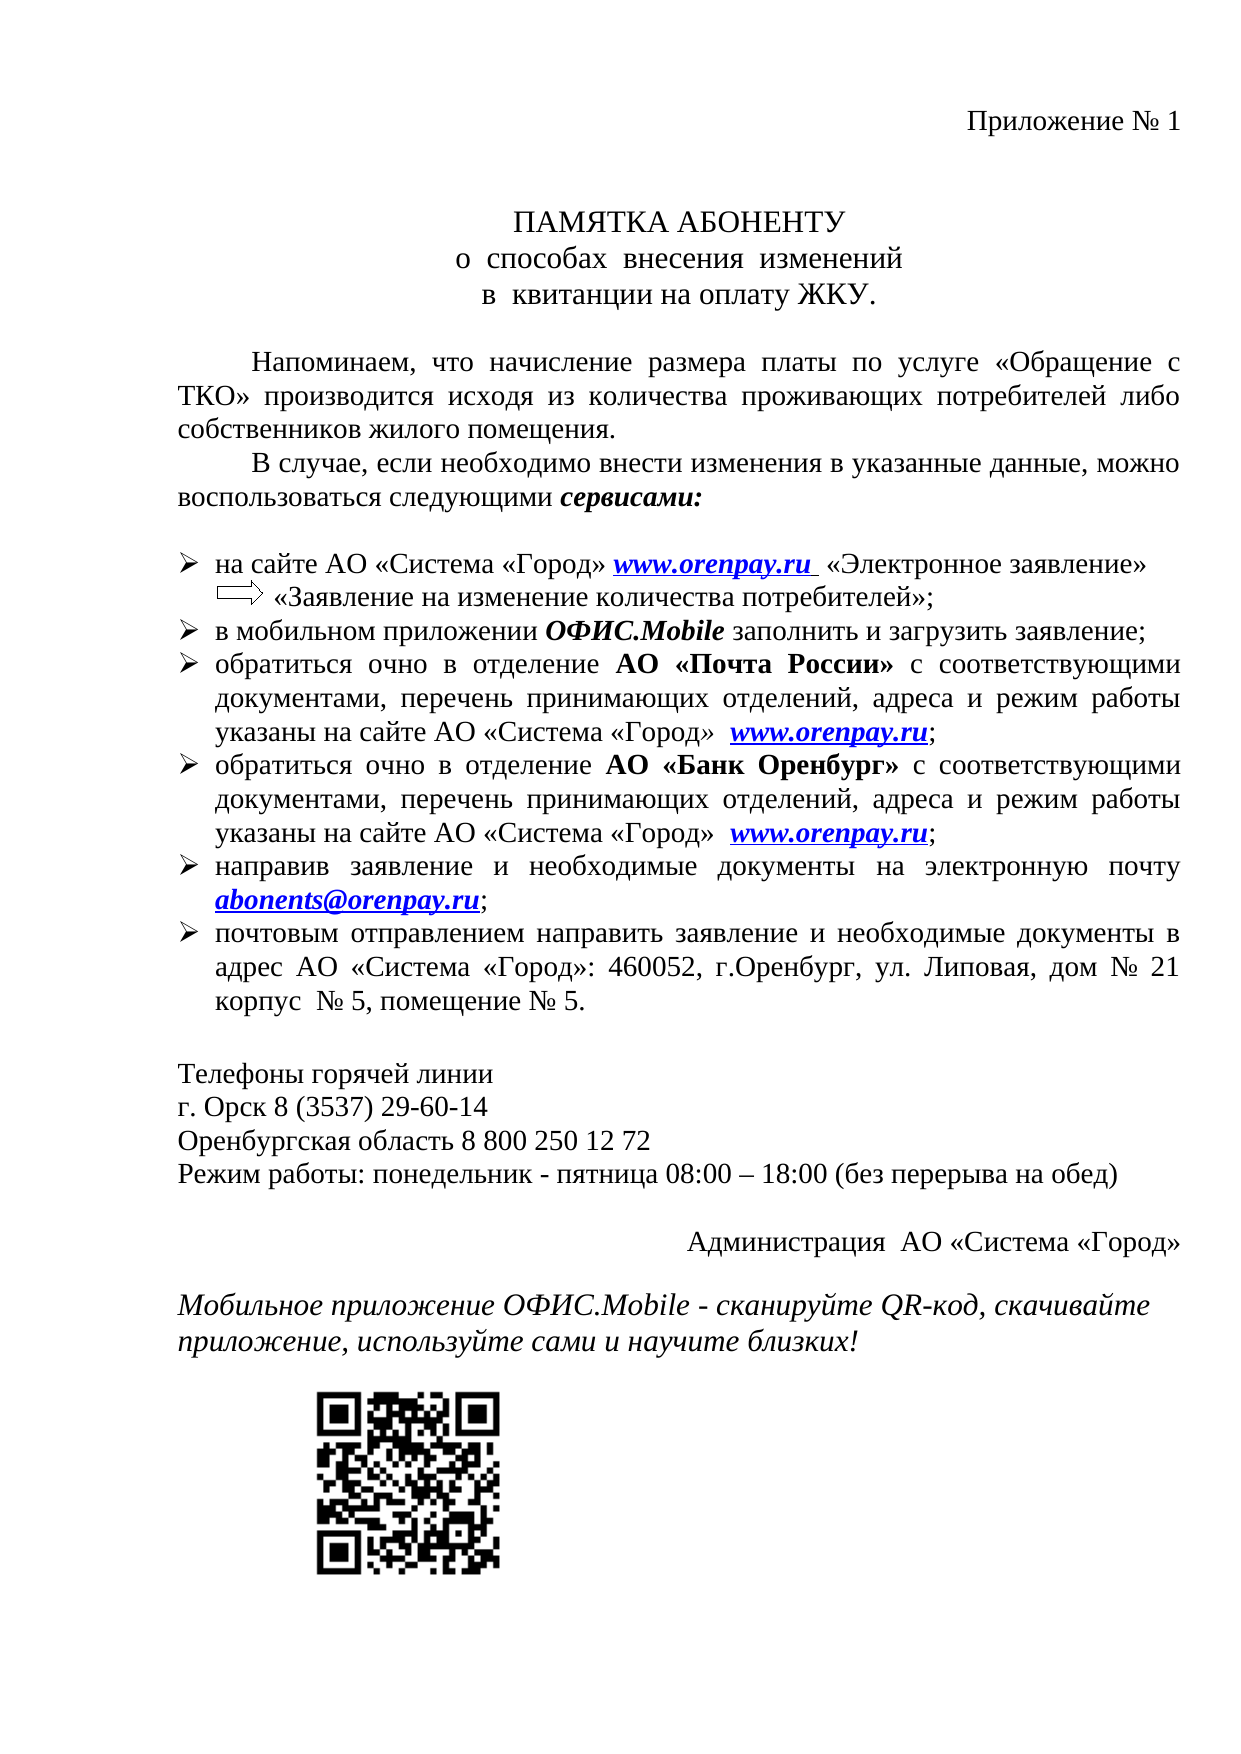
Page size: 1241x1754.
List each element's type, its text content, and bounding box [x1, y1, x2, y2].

picture [311, 1386, 506, 1581]
text Оренбургская область 8 800 250 12 72 [177, 1123, 1181, 1157]
text в квитанции на оплату ЖКУ. [177, 275, 1181, 311]
list «Заявление на изменение количества потребителей»; [215, 579, 1181, 613]
text Режим работы: понедельник - пятница 08:00 – 18:00 (без перерыва на обед) [177, 1157, 1181, 1190]
list направив заявление и необходимые документы на электронную почту abonents@orenpay.ru; [177, 848, 1181, 916]
text г. Орск 8 (3537) 29-60-14 [177, 1089, 1181, 1123]
list обратиться очно в отделение АО «Почта России» с соответствующими документами, перечень принимающих отделений, адреса и режим работы указаны на сайте АО «Система «Город» www.orenpay.ru; [177, 647, 1181, 747]
text о способах внесения изменений [177, 239, 1181, 275]
list обратиться очно в отделение АО «Банк Оренбург» с соответствующими документами, перечень принимающих отделений, адреса и режим работы указаны на сайте АО «Система «Город» www.orenpay.ru; [177, 747, 1181, 848]
list на сайте АО «Система «Город» www.orenpay.ru «Электронное заявление» [177, 546, 1181, 579]
text В случае, если необходимо внести изменения в указанные данные, можно воспользоваться следующими сервисами: [177, 445, 1181, 512]
list в мобильном приложении ОФИС.Mobile заполнить и загрузить заявление; [177, 613, 1181, 647]
text Администрация АО «Система «Город» [177, 1224, 1181, 1257]
text ПАМЯТКА АБОНЕНТУ [177, 203, 1181, 239]
text Телефоны горячей линии [177, 1056, 1181, 1089]
list почтовым отправлением направить заявление и необходимые документы в адрес АО «Система «Город»: 460052, г.Оренбург, ул. Липовая, дом № 21 корпус № 5, помещение № 5. [177, 916, 1181, 1016]
text Приложение № 1 [177, 103, 1181, 136]
text Мобильное приложение ОФИС.Mobile - сканируйте QR-код, скачивайте приложение, используйте сами и научите близких! [177, 1286, 1181, 1358]
text Напоминаем, что начисление размера платы по услуге «Обращение с ТКО» производится исходя из количества проживающих потребителей либо собственников жилого помещения. [177, 344, 1181, 445]
